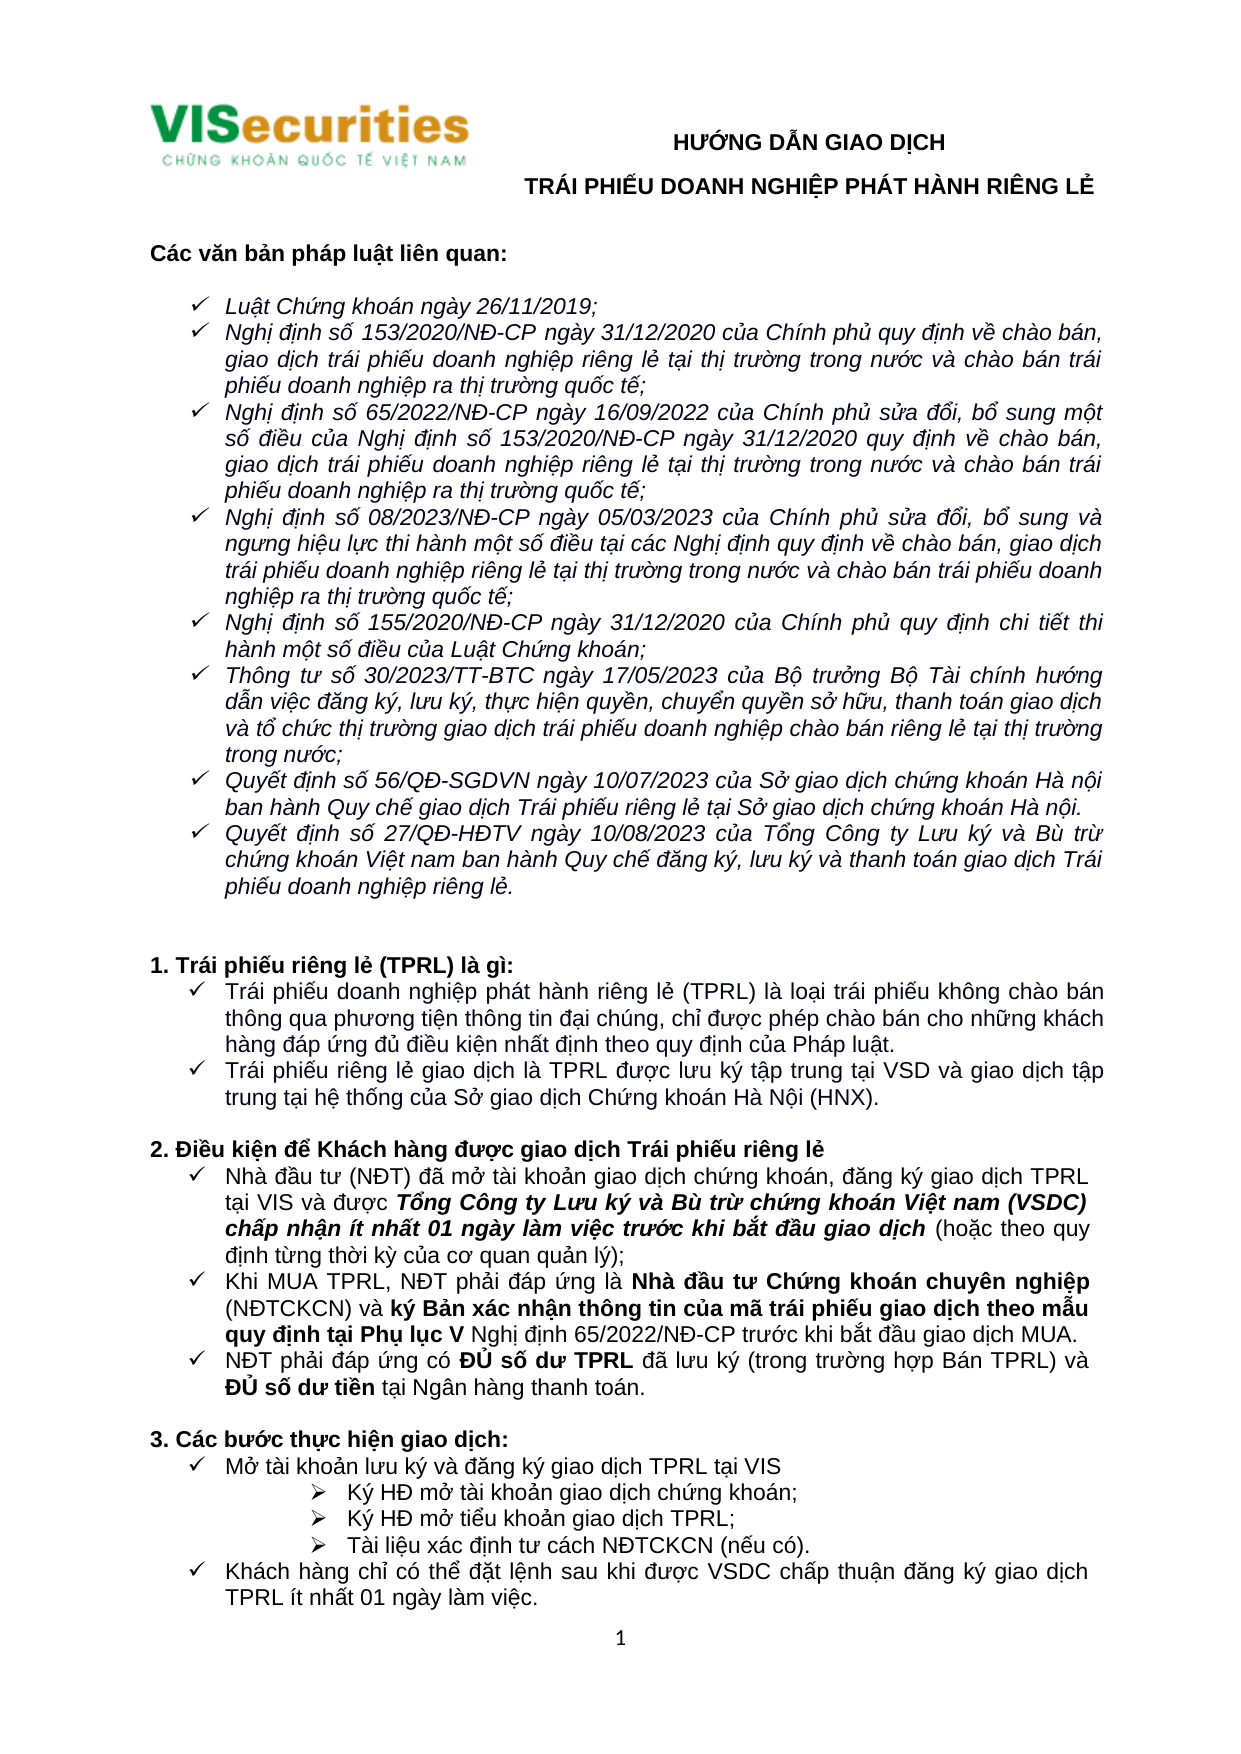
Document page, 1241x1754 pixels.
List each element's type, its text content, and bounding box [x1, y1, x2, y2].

list Tài liệu xác định tư cách NĐTCKCN (nếu có). [309, 1532, 1090, 1558]
list Quyết định số 27/QĐ-HĐTV ngày 10/08/2023 của Tổng Công ty Lưu ký và Bù trừ chứng khoán Việt nam ban hành Quy chế đăng ký, lưu ký và thanh toán giao dịch Trái phiếu doanh nghiệp riêng lẻ. [187, 820, 1105, 899]
list Khách hàng chỉ có thể đặt lệnh sau khi được VSDC chấp thuận đăng ký giao dịch TPRL ít nhất 01 ngày làm việc. [187, 1558, 1090, 1611]
picture [150, 90, 482, 182]
list Trái phiếu riêng lẻ giao dịch là TPRL được lưu ký tập trung tại VSD và giao dịch tập trung tại hệ thống của Sở giao dịch Chứng khoán Hà Nội (HNX). [187, 1057, 1105, 1110]
list Thông tư số 30/2023/TT-BTC ngày 17/05/2023 của Bộ trưởng Bộ Tài chính hướng dẫn việc đăng ký, lưu ký, thực hiện quyền, chuyển quyền sở hữu, thanh toán giao dịch và tổ chức thị trường giao dịch trái phiếu doanh nghiệp chào bán riêng lẻ tại thị trường trong nước; [187, 662, 1105, 767]
list Ký HĐ mở tiểu khoản giao dịch TPRL; [309, 1505, 1090, 1532]
list Ký HĐ mở tài khoản giao dịch chứng khoán; [309, 1479, 1090, 1505]
text HƯỚNG DẪN GIAO DỊCH [482, 129, 1118, 156]
text 2. Điều kiện để Khách hàng được giao dịch Trái phiếu riêng lẻ [150, 1136, 1090, 1163]
list Luật Chứng khoán ngày 26/11/2019; [187, 293, 1105, 319]
list Trái phiếu doanh nghiệp phát hành riêng lẻ (TPRL) là loại trái phiếu không chào bán thông qua phương tiện thông tin đại chúng, chỉ được phép chào bán cho những khách hàng đáp ứng đủ điều kiện nhất định theo quy định của Pháp luật. [187, 978, 1105, 1057]
list Nghị định số 155/2020/NĐ-CP ngày 31/12/2020 của Chính phủ quy định chi tiết thi hành một số điều của Luật Chứng khoán; [187, 609, 1105, 662]
list Nhà đầu tư (NĐT) đã mở tài khoản giao dịch chứng khoán, đăng ký giao dịch TPRL tại VIS và được Tổng Công ty Lưu ký và Bù trừ chứng khoán Việt nam (VSDC) chấp nhận ít nhất 01 ngày làm việc trước khi bắt đầu giao dịch (hoặc theo quy định từng thời kỳ của cơ quan quản lý); [187, 1163, 1090, 1268]
list Nghị định số 08/2023/NĐ-CP ngày 05/03/2023 của Chính phủ sửa đổi, bổ sung và ngưng hiệu lực thi hành một số điều tại các Nghị định quy định về chào bán, giao dịch trái phiếu doanh nghiệp riêng lẻ tại thị trường trong nước và chào bán trái phiếu doanh nghiệp ra thị trường quốc tế; [187, 504, 1105, 609]
list Mở tài khoản lưu ký và đăng ký giao dịch TPRL tại VIS [187, 1453, 1090, 1479]
list Khi MUA TPRL, NĐT phải đáp ứng là Nhà đầu tư Chứng khoán chuyên nghiệp (NĐTCKCN) và ký Bản xác nhận thông tin của mã trái phiếu giao dịch theo mẫu quy định tại Phụ lục V Nghị định 65/2022/NĐ-CP trước khi bắt đầu giao dịch MUA. [187, 1268, 1090, 1347]
text 1. Trái phiếu riêng lẻ (TPRL) là gì: [150, 952, 1090, 978]
text Các văn bản pháp luật liên quan: [150, 240, 1090, 267]
list Quyết định số 56/QĐ-SGDVN ngày 10/07/2023 của Sở giao dịch chứng khoán Hà nội ban hành Quy chế giao dịch Trái phiếu riêng lẻ tại Sở giao dịch chứng khoán Hà nội. [187, 767, 1105, 820]
text TRÁI PHIẾU DOANH NGHIỆP PHÁT HÀNH RIÊNG LẺ [150, 173, 1118, 199]
list Nghị định số 153/2020/NĐ-CP ngày 31/12/2020 của Chính phủ quy định về chào bán, giao dịch trái phiếu doanh nghiệp riêng lẻ tại thị trường trong nước và chào bán trái phiếu doanh nghiệp ra thị trường quốc tế; [187, 319, 1105, 398]
text 3. Các bước thực hiện giao dịch: [150, 1426, 1105, 1453]
list Nghị định số 65/2022/NĐ-CP ngày 16/09/2022 của Chính phủ sửa đổi, bổ sung một số điều của Nghị định số 153/2020/NĐ-CP ngày 31/12/2020 quy định về chào bán, giao dịch trái phiếu doanh nghiệp riêng lẻ tại thị trường trong nước và chào bán trái phiếu doanh nghiệp ra thị trường quốc tế; [187, 398, 1105, 504]
list NĐT phải đáp ứng có ĐỦ số dư TPRL đã lưu ký (trong trường hợp Bán TPRL) và ĐỦ số dư tiền tại Ngân hàng thanh toán. [187, 1347, 1090, 1400]
